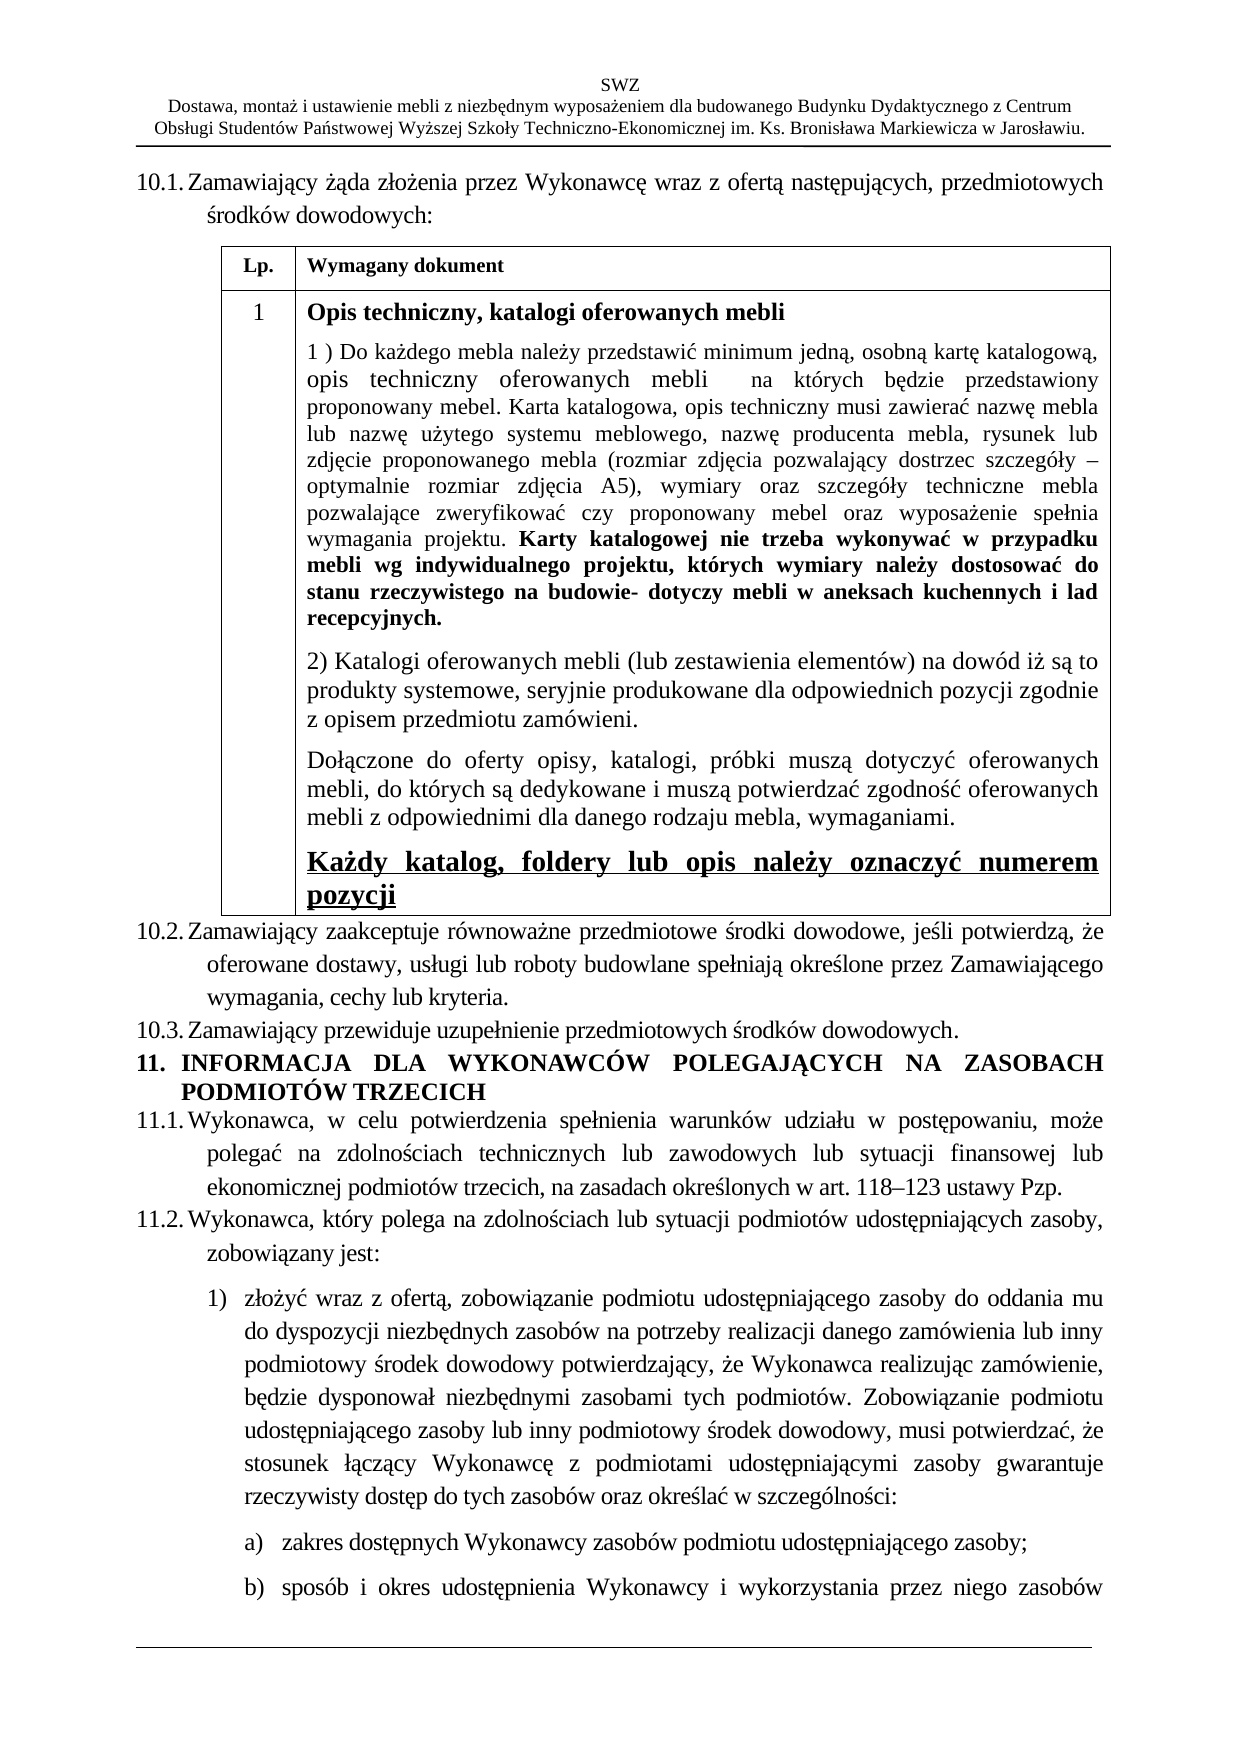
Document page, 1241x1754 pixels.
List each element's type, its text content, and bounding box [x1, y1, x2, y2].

subtitle zakres dostępnych Wykonawcy zasobów podmiotu udostępniającego zasoby; [244, 1527, 1104, 1556]
table_cell 1 [222, 291, 295, 915]
subtitle Zamawiający żąda złożenia przez Wykonawcę wraz z ofertą następujących, przedmiotowych środków dowodowych: [136, 167, 1104, 229]
table_cell Opis techniczny, katalogi oferowanych mebli 1 ) Do każdego mebla należy przedstawić minimum jedną, osobną kartę katalogową, opis techniczny oferowanych mebli na których będzie przedstawiony proponowany mebel. Karta katalogowa, opis techniczny musi zawierać nazwę mebla lub nazwę użytego systemu meblowego, nazwę producenta mebla, rysunek lub zdjęcie proponowanego mebla (rozmiar zdjęcia pozwalający dostrzec szczegóły – optymalnie rozmiar zdjęcia A5), wymiary oraz szczegóły techniczne mebla pozwalające zweryfikować czy proponowany mebel oraz wyposażenie spełnia wymagania projektu. Karty katalogowej nie trzeba wykonywać w przypadku mebli wg indywidualnego projektu, których wymiary należy dostosować do stanu rzeczywistego na budowie- dotyczy mebli w aneksach kuchennych i lad recepcyjnych. 2) Katalogi oferowanych mebli (lub zestawienia elementów) na dowód iż są to produkty systemowe, seryjnie produkowane dla odpowiednich pozycji zgodnie z opisem przedmiotu zamówieni. Dołączone do oferty opisy, katalogi, próbki muszą dotyczyć oferowanych mebli, do których są dedykowane i muszą potwierdzać zgodność oferowanych mebli z odpowiednimi dla danego rodzaju mebla, wymaganiami. Każdy katalog, foldery lub opis należy oznaczyć numerem pozycji [296, 291, 1110, 915]
subtitle złożyć wraz z ofertą, zobowiązanie podmiotu udostępniającego zasoby do oddania mu do dyspozycji niezbędnych zasobów na potrzeby realizacji danego zamówienia lub inny podmiotowy środek dowodowy potwierdzający, że Wykonawca realizując zamówienie, będzie dysponował niezbędnymi zasobami tych podmiotów. Zobowiązanie podmiotu udostępniającego zasoby lub inny podmiotowy środek dowodowy, musi potwierdzać, że stosunek łączący Wykonawcę z podmiotami udostępniającymi zasoby gwarantuje rzeczywisty dostęp do tych zasobów oraz określać w szczególności: [207, 1283, 1104, 1510]
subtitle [244, 1572, 1104, 1601]
subtitle Wykonawca, który polega na zdolnościach lub sytuacji podmiotów udostępniających zasoby, zobowiązany jest: [136, 1204, 1104, 1266]
table_header Lp. [222, 247, 295, 290]
subtitle Wykonawca, w celu potwierdzenia spełnienia warunków udziału w postępowaniu, może polegać na zdolnościach technicznych lub zawodowych lub sytuacji finansowej lub ekonomicznej podmiotów trzecich, na zasadach określonych w art. 118–123 ustawy Pzp. [136, 1106, 1104, 1200]
subtitle Zamawiający zaakceptuje równoważne przedmiotowe środki dowodowe, jeśli potwierdzą, że oferowane dostawy, usługi lub roboty budowlane spełniają określone przez Zamawiającego wymagania, cechy lub kryteria. [136, 916, 1104, 1011]
subtitle INFORMACJA DLA WYKONAWCÓW POLEGAJĄCYCH NA ZASOBACH podmiotów trzecich [136, 1048, 1104, 1106]
subtitle Zamawiający przewiduje uzupełnienie przedmiotowych środków dowodowych. [136, 1015, 1104, 1044]
table_header Wymagany dokument [296, 247, 1110, 290]
